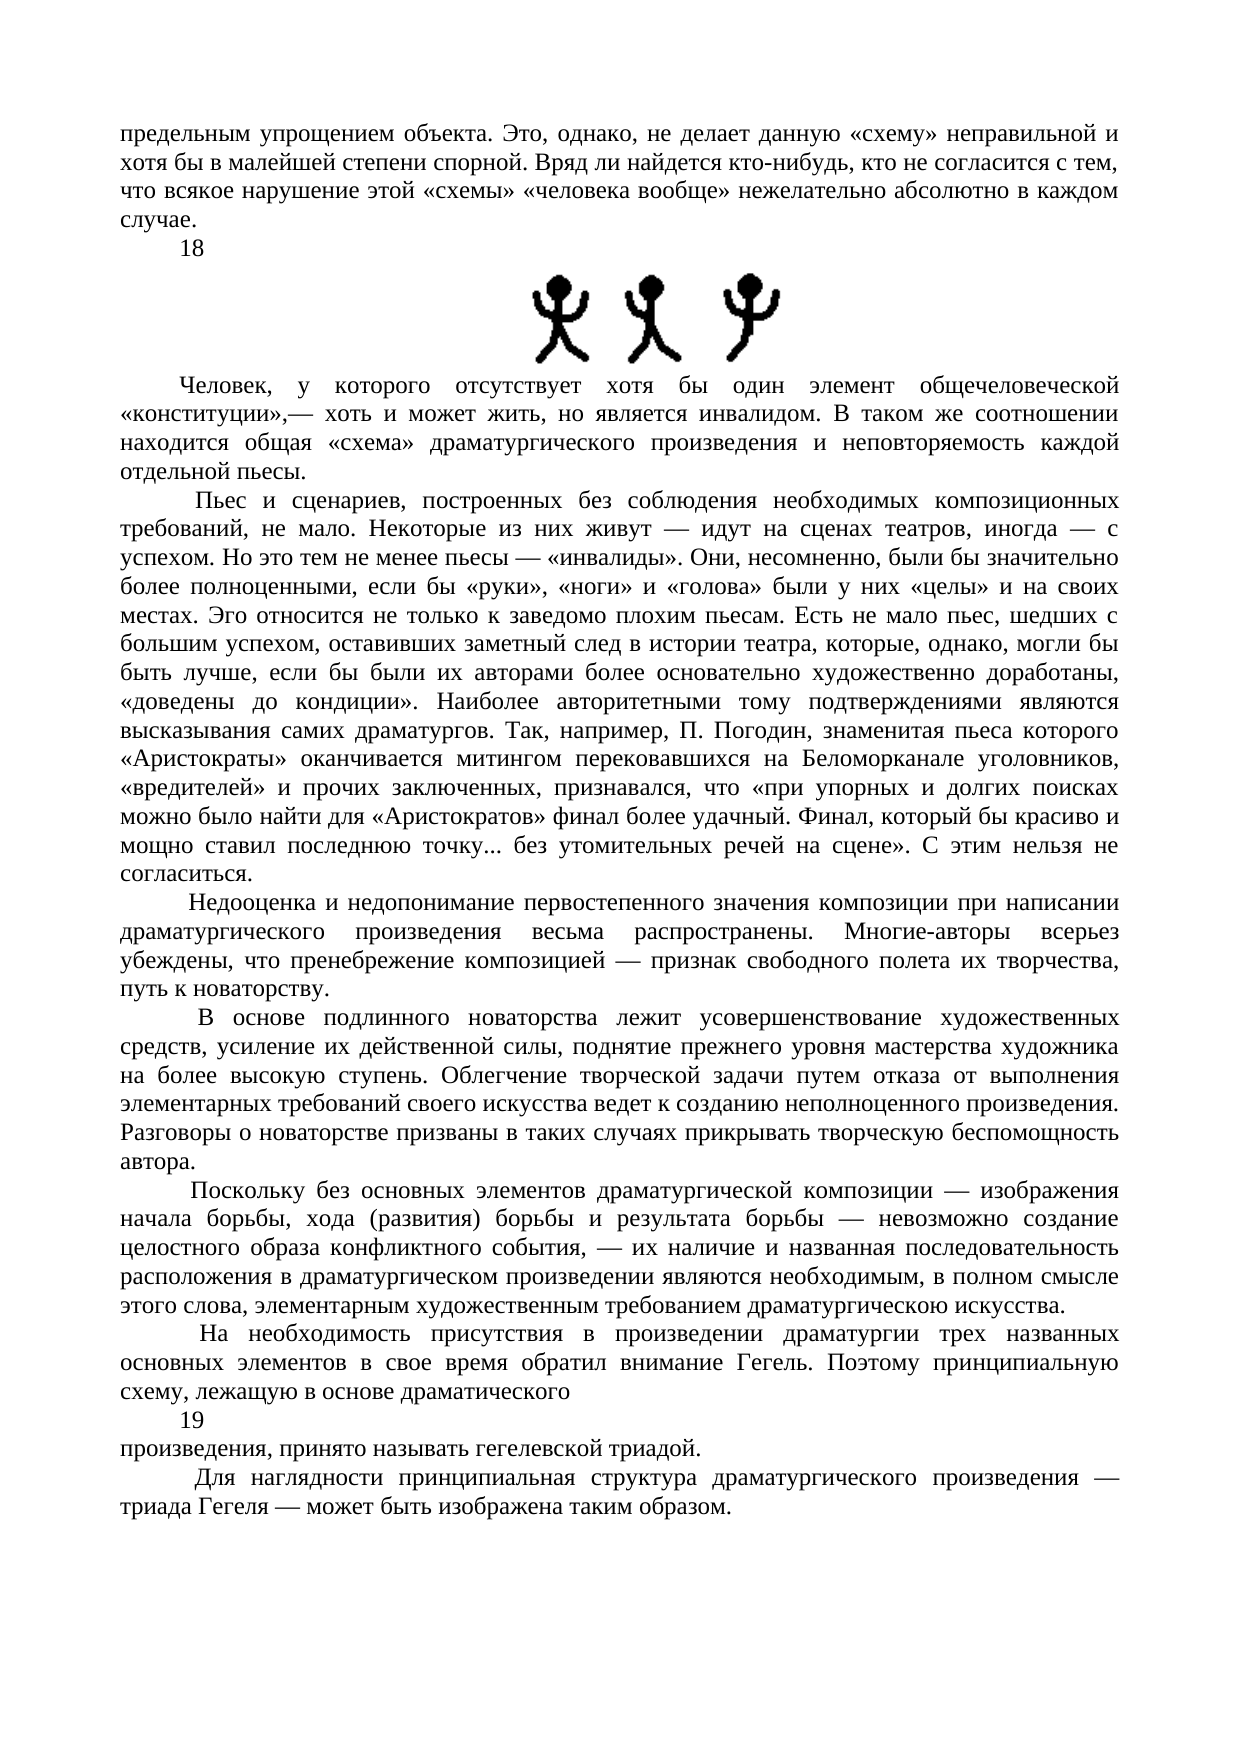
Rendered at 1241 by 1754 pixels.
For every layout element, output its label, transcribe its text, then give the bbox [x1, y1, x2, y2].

text произведения, принято называть гегелевской триадой. [120, 1433, 1120, 1462]
text Человек, у которого отсутствует хотя бы один элемент общечеловеческой «конституции»,— хоть и может жить, но является инвалидом. В таком же соотношении находится общая «схема» драматургического произведения и неповторяемость каждой отдельной пьесы. [120, 370, 1120, 485]
text 19 [120, 1405, 1120, 1433]
text Поскольку без основных элементов драматургической композиции — изображения начала борьбы, хода (развития) борьбы и результата борьбы — невозможно создание целостного образа конфликтного события, — их наличие и названная последовательность расположения в драматургическом произведении являются необходимым, в полном смысле этого слова, элементарным художественным требованием драматургическою искусства. [120, 1175, 1120, 1318]
text Недооценка и недопонимание первостепенного значения композиции при написании драматургического произведения весьма распространены. Многие-авторы всерьез убеждены, что пренебрежение композицией — признак свободного полета их творчества, путь к новаторству. [120, 887, 1120, 1002]
text На необходимость присутствия в произведении драматургии трех названных основных элементов в свое время обратил внимание Гегель. Поэтому принципиальную схему, лежащую в основе драматического [120, 1318, 1120, 1405]
text Для наглядности принципиальная структура драматургического произведения — триада Гегеля — может быть изображена таким образом. [120, 1462, 1120, 1520]
text В основе подлинного новаторства лежит усовершенствование художественных средств, усиление их действенной силы, поднятие прежнего уровня мастерства художника на более высокую ступень. Облегчение творческой задачи путем отказа от выполнения элементарных требований своего искусства ведет к созданию неполноценного произведения. Разговоры о новаторстве призваны в таких случаях прикрывать творческую беспомощность автора. [120, 1002, 1120, 1175]
text Пьес и сценариев, построенных без соблюдения необходимых композиционных требований, не мало. Некоторые из них живут — идут на сценах театров, иногда — с успехом. Но это тем не менее пьесы — «инвалиды». Они, несомненно, были бы значительно более полноценными, если бы «руки», «ноги» и «голова» были у них «целы» и на своих местах. Эго относится не только к заведомо плохим пьесам. Есть не мало пьес, шедших с большим успехом, оставивших заметный след в истории театра, которые, однако, могли бы быть лучше, если бы были их авторами более основательно художественно доработаны, «доведены до кондиции». Наиболее авторитетными тому подтверждениями являются высказывания самих драматургов. Так, например, П. Погодин, знаменитая пьеса которого «Аристократы» оканчивается митингом перековавшихся на Беломорканале уголовников, «вредителей» и прочих заключенных, признавался, что «при упорных и долгих поисках можно было найти для «Аристократов» финал более удачный. Финал, который бы красиво и мощно ставил последнюю точку... без утомительных речей на сцене». С этим нельзя не согласиться. [120, 485, 1120, 887]
text 18 [120, 233, 1120, 262]
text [120, 118, 1120, 233]
picture [511, 261, 788, 370]
